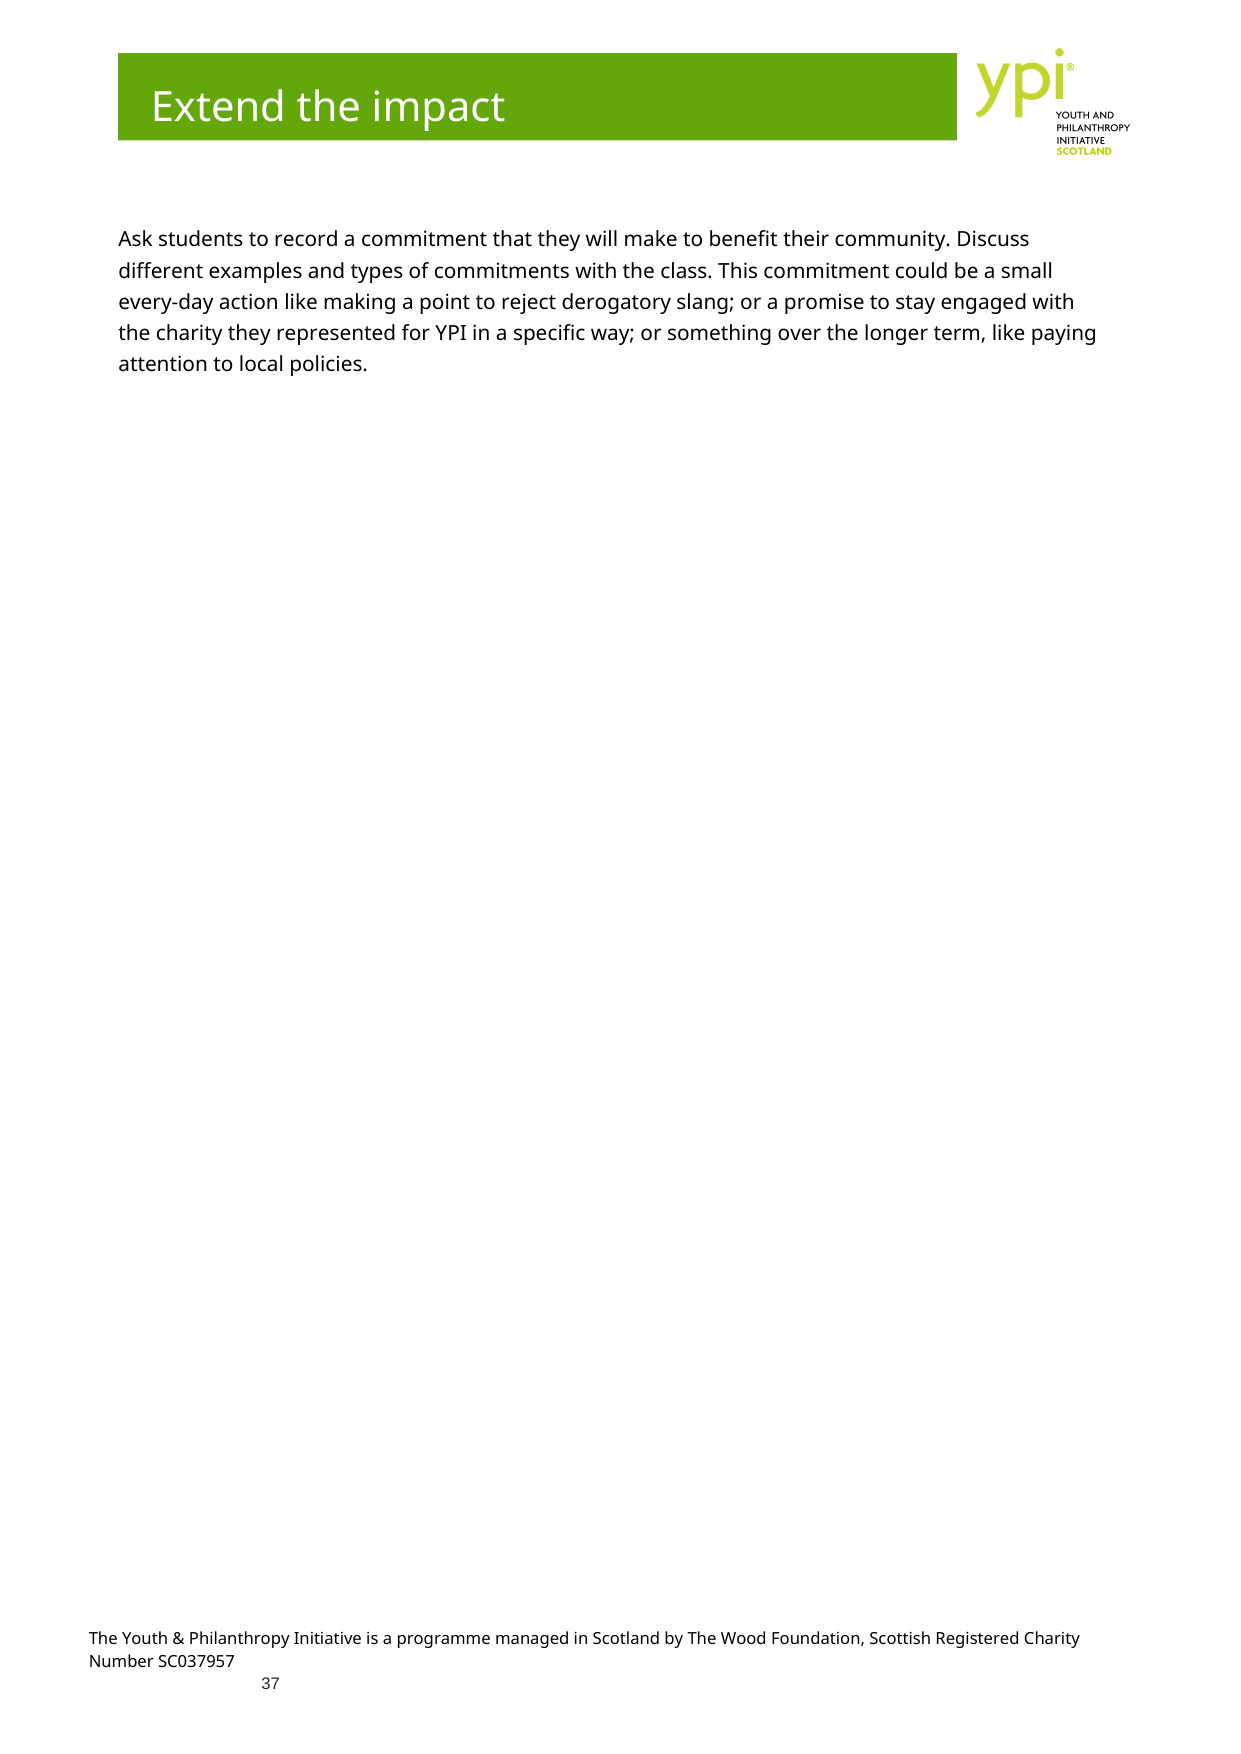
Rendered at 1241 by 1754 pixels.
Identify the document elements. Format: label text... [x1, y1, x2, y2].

picture [976, 48, 1147, 156]
text Ask students to record a commitment that they will make to benefit their community. Discuss different examples and types of commitments with the class. This commitment could be a small every-day action like making a point to reject derogatory slang; or a promise to stay engaged with the charity they represented for YPI in a specific way; or something over the longer term, like paying attention to local policies. [118, 224, 1107, 378]
